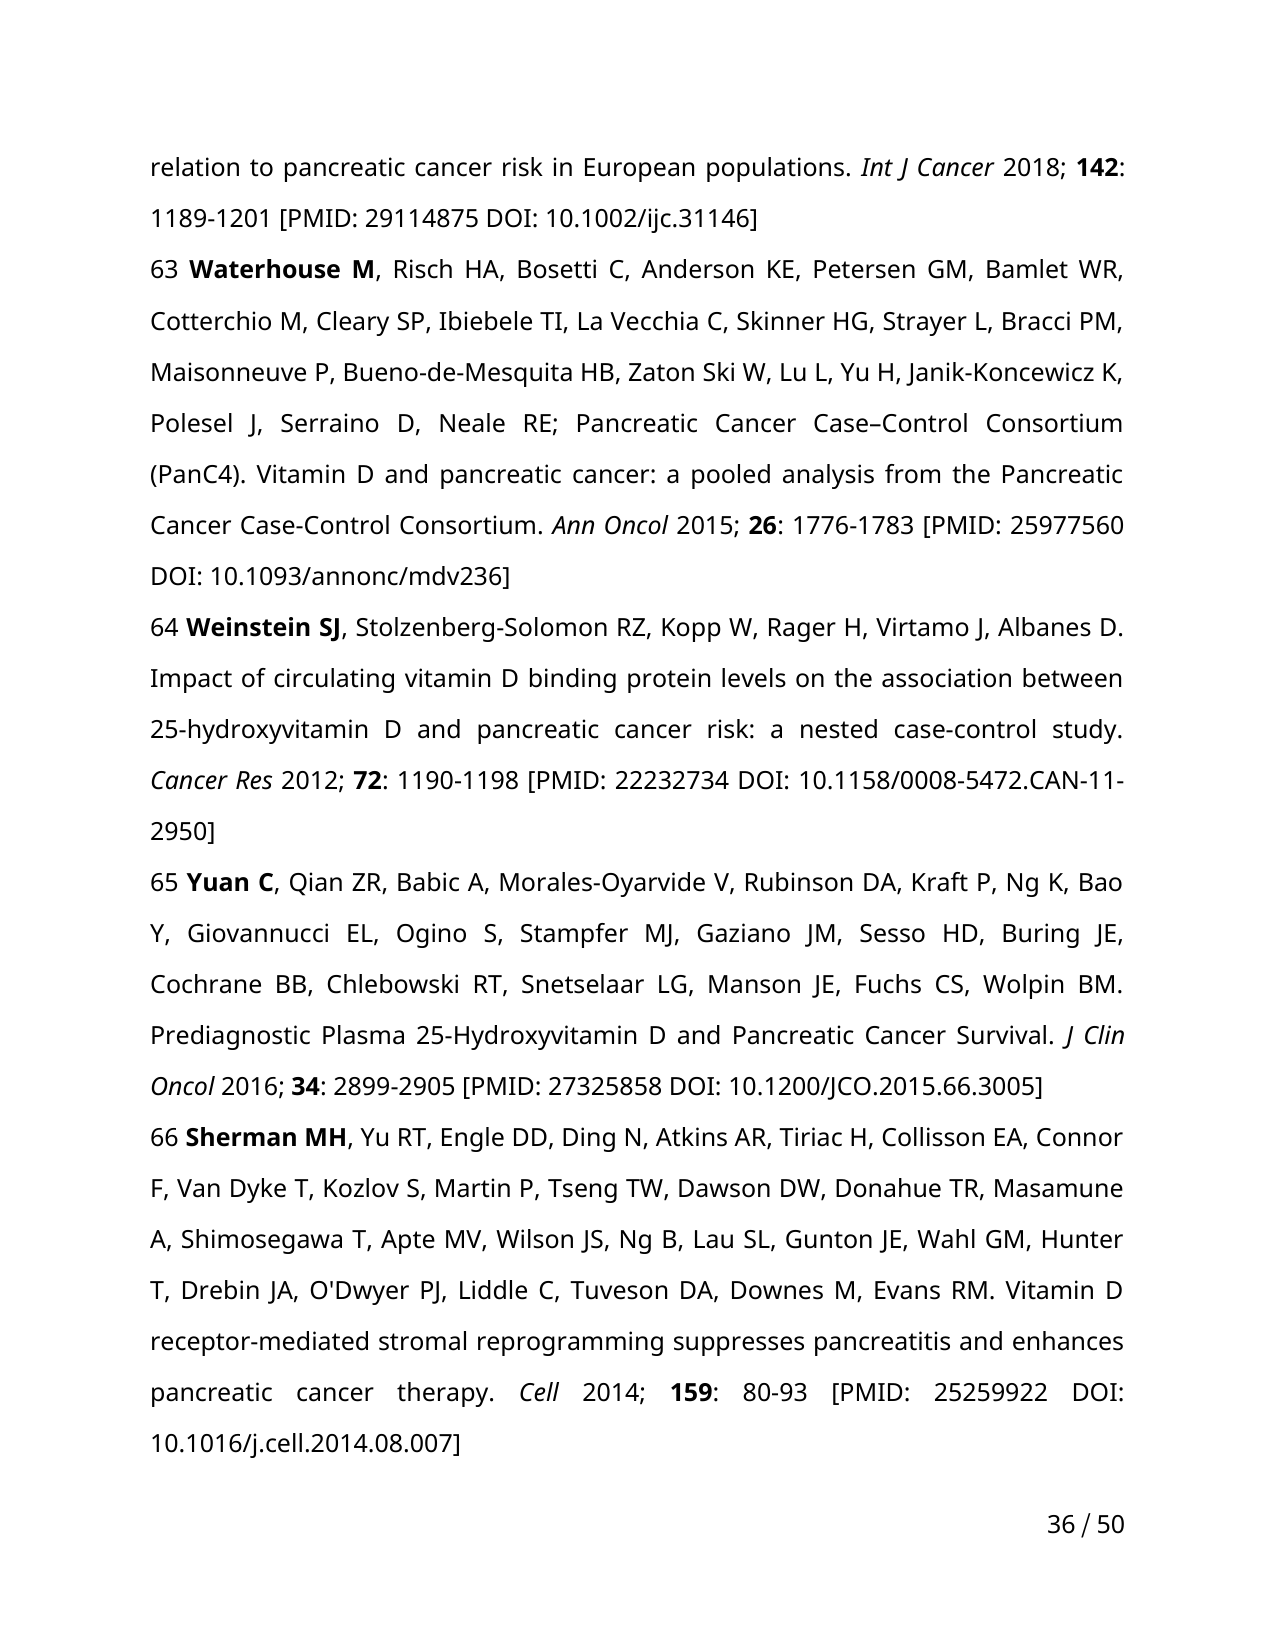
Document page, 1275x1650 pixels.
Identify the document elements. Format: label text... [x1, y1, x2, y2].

text 63 Waterhouse M, Risch HA, Bosetti C, Anderson KE, Petersen GM, Bamlet WR, Cotterchio M, Cleary SP, Ibiebele TI, La Vecchia C, Skinner HG, Strayer L, Bracci PM, Maisonneuve P, Bueno-de-Mesquita HB, Zaton Ski W, Lu L, Yu H, Janik-Koncewicz K, Polesel J, Serraino D, Neale RE; Pancreatic Cancer Case–Control Consortium (PanC4). Vitamin D and pancreatic cancer: a pooled analysis from the Pancreatic Cancer Case-Control Consortium. Ann Oncol 2015; 26: 1776-1783 [PMID: 25977560 DOI: 10.1093/annonc/mdv236] [150, 252, 1125, 592]
text 64 Weinstein SJ, Stolzenberg-Solomon RZ, Kopp W, Rager H, Virtamo J, Albanes D. Impact of circulating vitamin D binding protein levels on the association between 25-hydroxyvitamin D and pancreatic cancer risk: a nested case-control study. Cancer Res 2012; 72: 1190-1198 [PMID: 22232734 DOI: 10.1158/0008-5472.CAN-11-2950] [150, 609, 1125, 848]
text 66 Sherman MH, Yu RT, Engle DD, Ding N, Atkins AR, Tiriac H, Collisson EA, Connor F, Van Dyke T, Kozlov S, Martin P, Tseng TW, Dawson DW, Donahue TR, Masamune A, Shimosegawa T, Apte MV, Wilson JS, Ng B, Lau SL, Gunton JE, Wahl GM, Hunter T, Drebin JA, O'Dwyer PJ, Liddle C, Tuveson DA, Downes M, Evans RM. Vitamin D receptor-mediated stromal reprogramming suppresses pancreatitis and enhances pancreatic cancer therapy. Cell 2014; 159: 80-93 [PMID: 25259922 DOI: 10.1016/j.cell.2014.08.007] [150, 1120, 1125, 1460]
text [150, 150, 1125, 235]
text 65 Yuan C, Qian ZR, Babic A, Morales-Oyarvide V, Rubinson DA, Kraft P, Ng K, Bao Y, Giovannucci EL, Ogino S, Stampfer MJ, Gaziano JM, Sesso HD, Buring JE, Cochrane BB, Chlebowski RT, Snetselaar LG, Manson JE, Fuchs CS, Wolpin BM. Prediagnostic Plasma 25-Hydroxyvitamin D and Pancreatic Cancer Survival. J Clin Oncol 2016; 34: 2899-2905 [PMID: 27325858 DOI: 10.1200/JCO.2015.66.3005] [150, 864, 1125, 1103]
